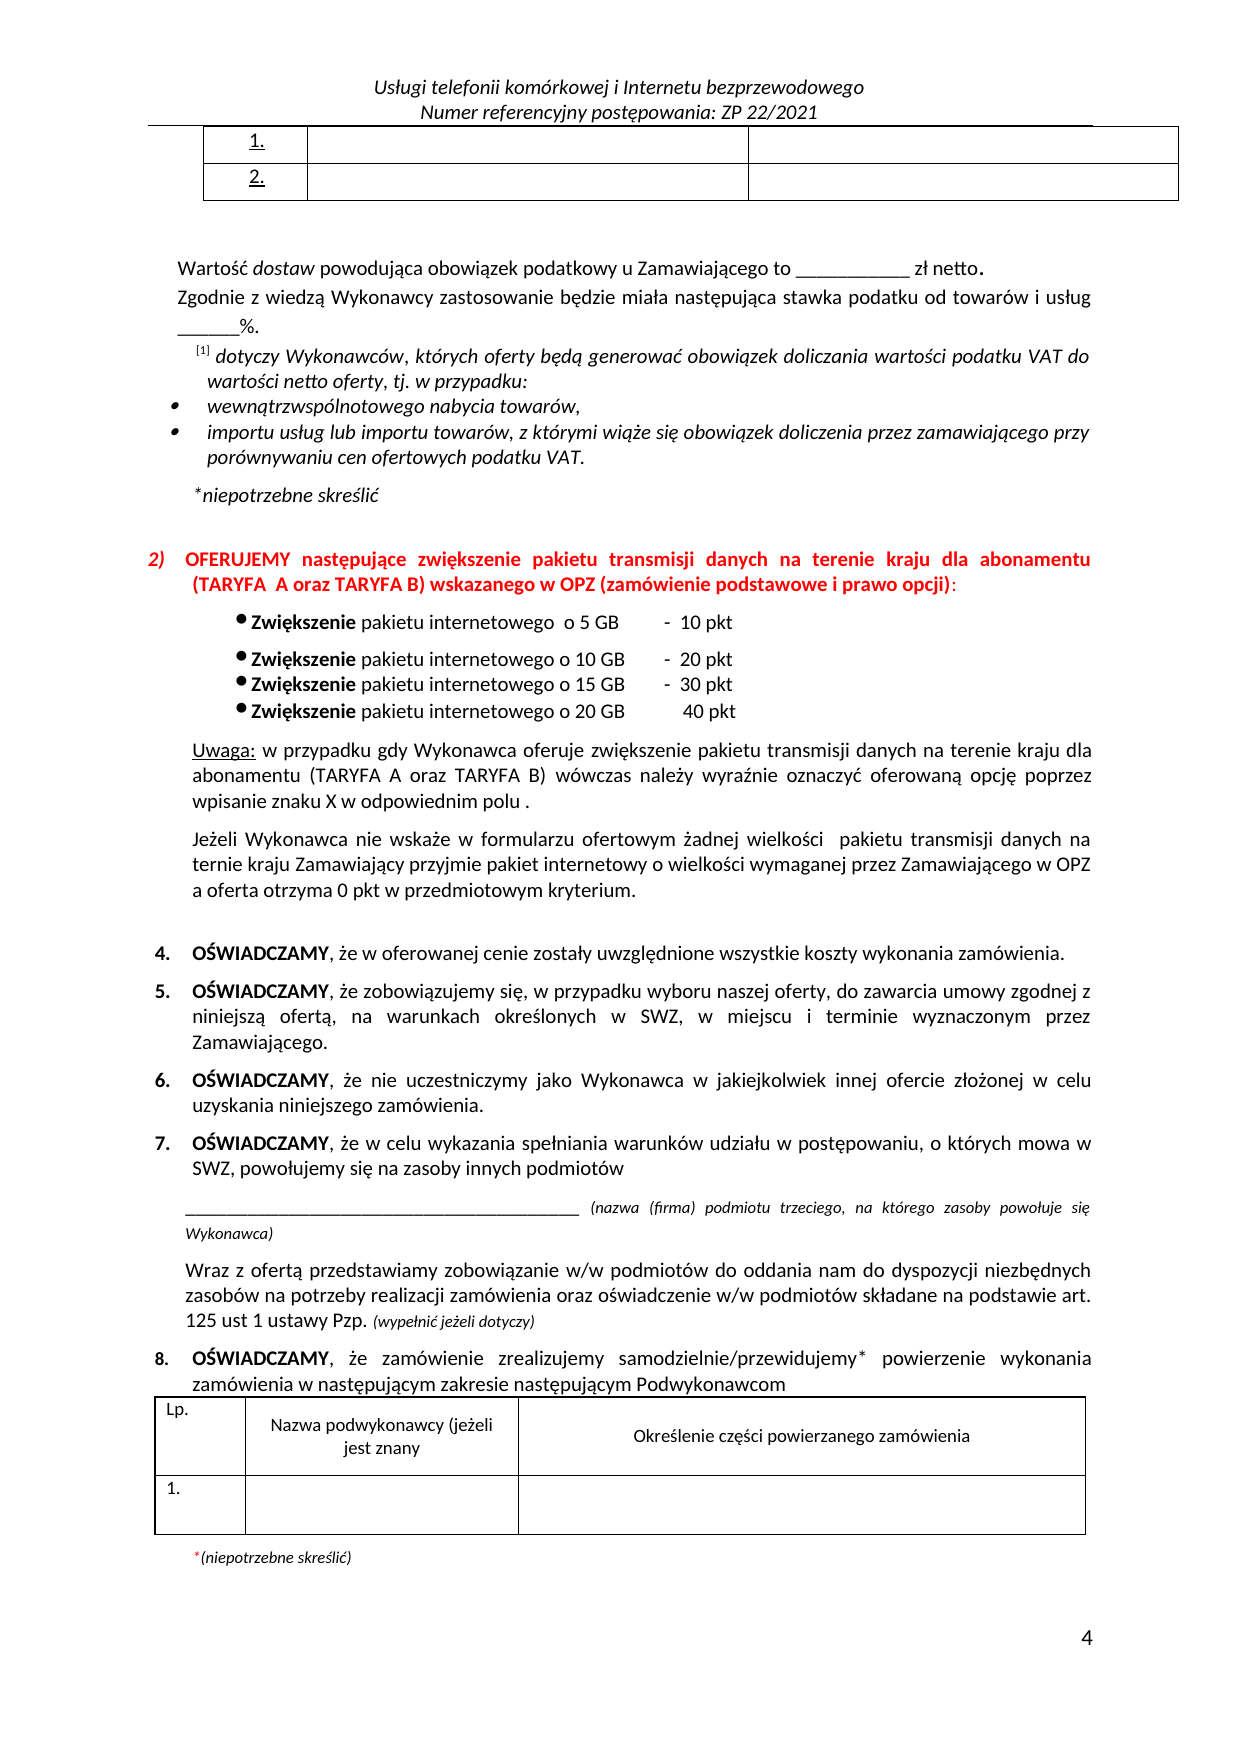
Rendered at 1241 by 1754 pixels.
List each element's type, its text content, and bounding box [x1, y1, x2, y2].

table_cell 1. [156, 1476, 245, 1534]
list OŚWIADCZAMY, że zamówienie zrealizujemy samodzielnie/przewidujemy* powierzenie wykonania zamówienia w następującym zakresie następującym Podwykonawcom [154, 1346, 1093, 1396]
table_cell [308, 164, 748, 200]
text Wraz z ofertą przedstawiamy zobowiązanie w/w podmiotów do oddania nam do dyspozycji niezbędnych zasobów na potrzeby realizacji zamówienia oraz oświadczenie w/w podmiotów składane na podstawie art. 125 ust 1 ustawy Pzp. (wypełnić jeżeli dotyczy) [185, 1257, 1093, 1333]
table_cell 2. [204, 164, 307, 200]
table_cell [308, 127, 748, 163]
text *niepotrzebne skreślić [192, 482, 1093, 508]
list Zwiększenie pakietu internetowego o 20 GB 40 pkt [236, 698, 1093, 725]
table_cell [246, 1476, 518, 1534]
table_cell 1. [204, 127, 307, 163]
text Wartość dostaw powodująca obowiązek podatkowy u Zamawiającego to ___________ zł netto. [177, 255, 1093, 281]
table_cell [749, 164, 1178, 200]
list importu usług lub importu towarów, z którymi wiąże się obowiązek doliczenia przez zamawiającego przy porównywaniu cen ofertowych podatku VAT. [169, 419, 1093, 470]
list OŚWIADCZAMY, że zobowiązujemy się, w przypadku wyboru naszej oferty, do zawarcia umowy zgodnej z niniejszą ofertą, na warunkach określonych w SWZ, w miejscu i terminie wyznaczonym przez Zamawiającego. [154, 978, 1093, 1054]
list Zwiększenie pakietu internetowego o 5 GB - 10 pkt [236, 609, 1093, 634]
table_header Lp. [156, 1398, 245, 1475]
list Zwiększenie pakietu internetowego o 10 GB - 20 pkt [236, 647, 1093, 672]
list OFERUJEMY następujące zwiększenie pakietu transmisji danych na terenie kraju dla abonamentu (TARYFA A oraz TARYFA B) wskazanego w OPZ (zamówienie podstawowe i prawo opcji): [148, 546, 1093, 597]
list OŚWIADCZAMY, że w oferowanej cenie zostały uwzględnione wszystkie koszty wykonania zamówienia. [154, 940, 1093, 966]
text [1] dotyczy Wykonawców, których oferty będą generować obowiązek doliczania wartości podatku VAT do wartości netto oferty, tj. w przypadku: [192, 343, 1093, 394]
list OŚWIADCZAMY, że nie uczestniczymy jako Wykonawca w jakiejkolwiek innej ofercie złożonej w celu uzyskania niniejszego zamówienia. [154, 1067, 1093, 1118]
text Uwaga: w przypadku gdy Wykonawca oferuje zwiększenie pakietu transmisji danych na terenie kraju dla abonamentu (TARYFA A oraz TARYFA B) wówczas należy wyraźnie oznaczyć oferowaną opcję poprzez wpisanie znaku X w odpowiednim polu . [192, 737, 1093, 813]
list OŚWIADCZAMY, że w celu wykazania spełniania warunków udziału w postępowaniu, o których mowa w SWZ, powołujemy się na zasoby innych podmiotów [154, 1130, 1093, 1181]
text Zgodnie z wiedzą Wykonawcy zastosowanie będzie miała następująca stawka podatku od towarów i usług ______%. [177, 284, 1093, 339]
table_header Określenie części powierzanego zamówienia [519, 1398, 1085, 1475]
table_cell [749, 127, 1178, 163]
text Jeżeli Wykonawca nie wskaże w formularzu ofertowym żadnej wielkości pakietu transmisji danych na ternie kraju Zamawiający przyjmie pakiet internetowy o wielkości wymaganej przez Zamawiającego w OPZ a oferta otrzyma 0 pkt w przedmiotowym kryterium. [192, 826, 1093, 902]
text *(niepotrzebne skreślić) [192, 1548, 1093, 1568]
table_cell [519, 1476, 1085, 1534]
list wewnątrzwspólnotowego nabycia towarów, [169, 394, 1093, 419]
table_header Nazwa podwykonawcy (jeżeli jest znany [246, 1398, 518, 1475]
text ______________________________________ (nazwa (firma) podmiotu trzeciego, na którego zasoby powołuje się Wykonawca) [185, 1193, 1093, 1244]
list Zwiększenie pakietu internetowego o 15 GB - 30 pkt [236, 672, 1093, 698]
